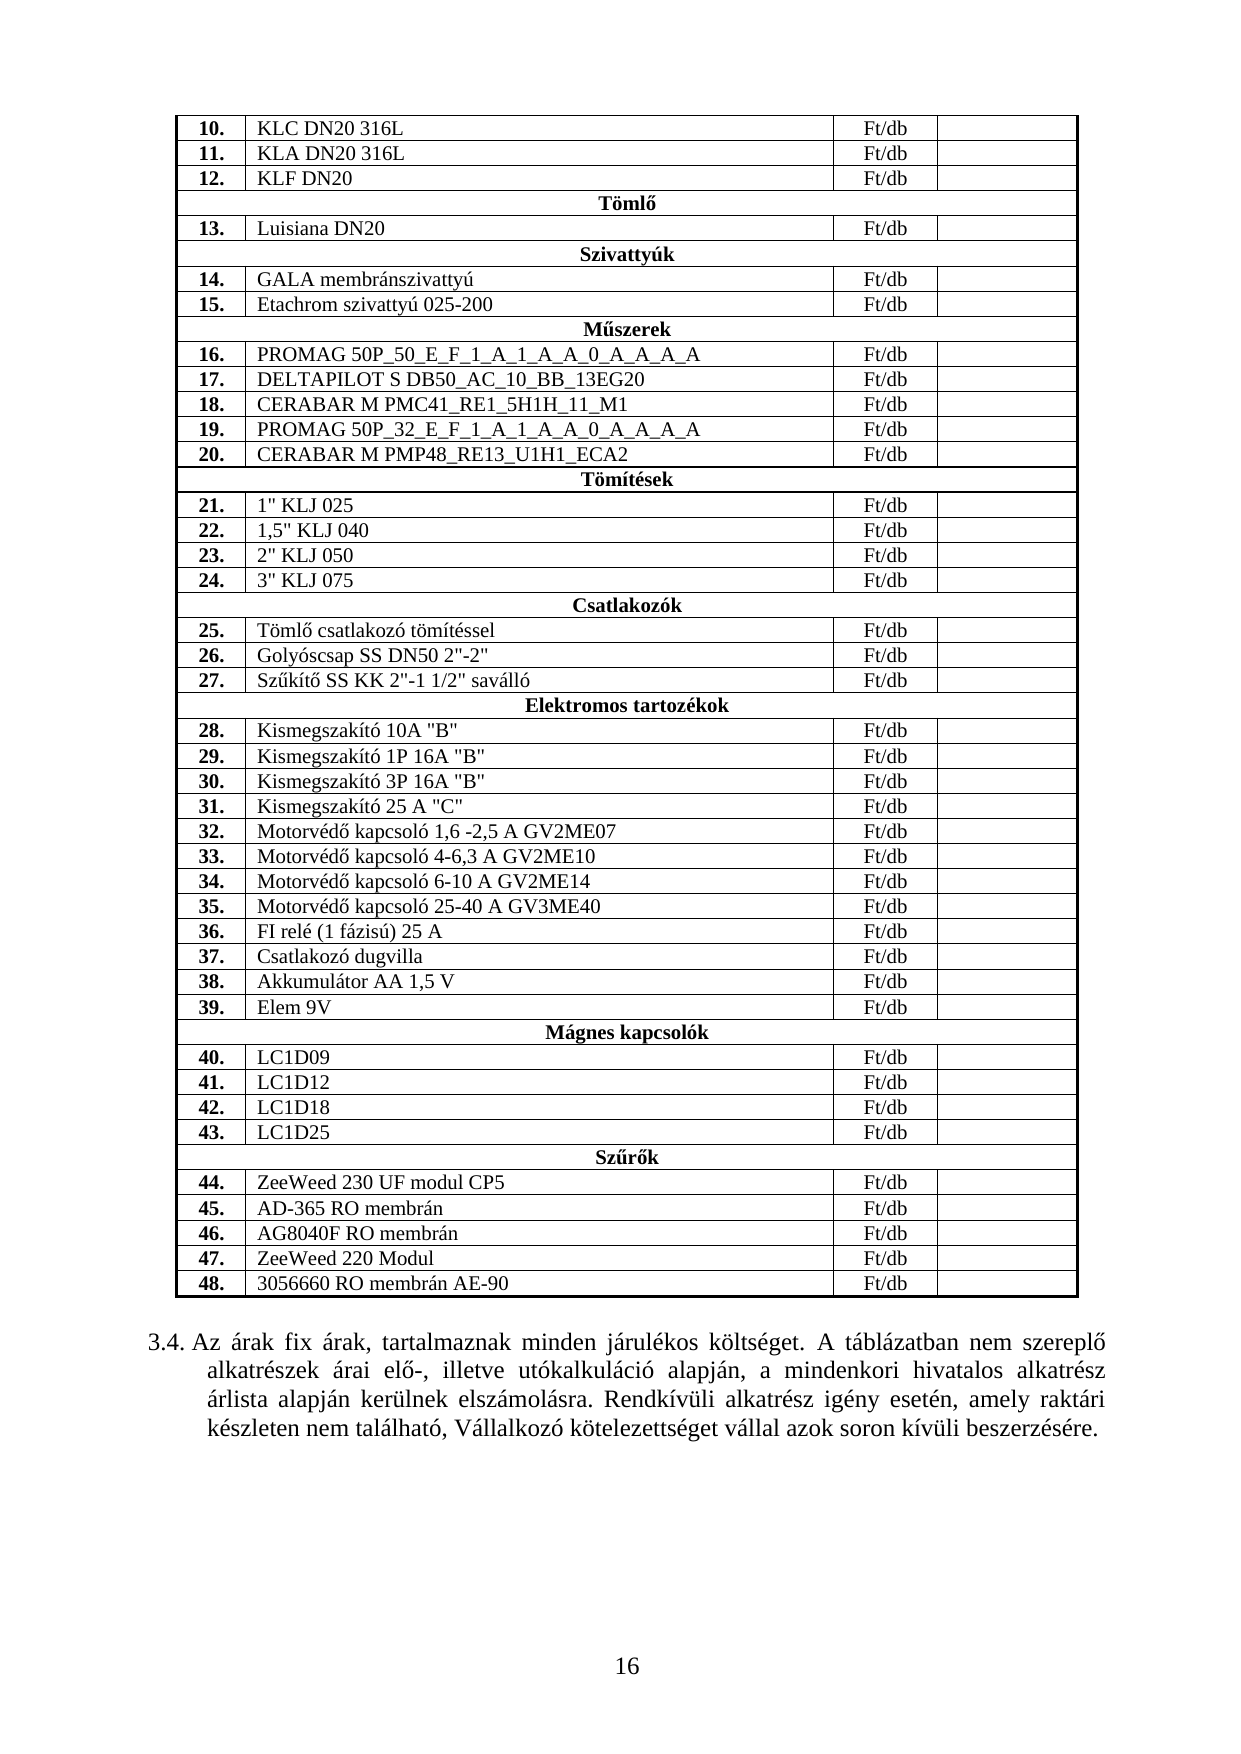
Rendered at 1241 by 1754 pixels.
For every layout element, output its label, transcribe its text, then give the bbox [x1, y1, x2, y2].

table_cell [938, 819, 1076, 843]
table_cell Szivattyúk [178, 241, 1076, 266]
table_cell Ft/db [834, 894, 937, 918]
table_cell Luisiana DN20 [246, 216, 833, 240]
table_cell Ft/db [834, 944, 937, 968]
table_cell [938, 518, 1076, 542]
table_cell KLC DN20 316L [246, 116, 833, 140]
table_cell 10. [178, 116, 245, 140]
table_cell Ft/db [834, 869, 937, 893]
table_cell Ft/db [834, 116, 937, 140]
table_cell Ft/db [834, 769, 937, 793]
table_cell 14. [178, 267, 245, 291]
table_cell Ft/db [834, 1170, 937, 1194]
table_cell Motorvédő kapcsoló 25-40 A GV3ME40 [246, 894, 833, 918]
table_cell Kismegszakító 25 A "C" [246, 794, 833, 818]
table_cell Motorvédő kapcsoló 1,6 -2,5 A GV2ME07 [246, 819, 833, 843]
table_cell Etachrom szivattyú 025-200 [246, 292, 833, 316]
table_cell PROMAG 50P_50_E_F_1_A_1_A_A_0_A_A_A_A [246, 342, 833, 366]
table_cell Ft/db [834, 844, 937, 868]
table_cell [938, 417, 1076, 441]
table_cell Golyóscsap SS DN50 2"-2" [246, 643, 833, 667]
table_cell Ft/db [834, 1195, 937, 1219]
table_cell 18. [178, 392, 245, 416]
table_cell Ft/db [834, 995, 937, 1019]
table_cell 29. [178, 744, 245, 768]
table_cell CERABAR M PMP48_RE13_U1H1_ECA2 [246, 442, 833, 466]
table_cell [938, 367, 1076, 391]
table_cell Ft/db [834, 267, 937, 291]
table_cell Ft/db [834, 794, 937, 818]
table_cell 3056660 RO membrán AE-90 [246, 1271, 833, 1295]
table_cell Műszerek [178, 317, 1076, 341]
table_cell Tömlő [178, 191, 1076, 215]
table_cell Tömítések [178, 468, 1076, 491]
table_cell 3" KLJ 075 [246, 568, 833, 592]
table_cell 35. [178, 894, 245, 918]
table_cell 25. [178, 618, 245, 642]
table_cell [938, 1045, 1076, 1069]
table_cell [938, 292, 1076, 316]
table_cell [938, 1170, 1076, 1194]
table_cell Ft/db [834, 518, 937, 542]
table_cell [938, 919, 1076, 943]
table_cell Tömlő csatlakozó tömítéssel [246, 618, 833, 642]
table_cell Csatlakozó dugvilla [246, 944, 833, 968]
table_cell Ft/db [834, 719, 937, 742]
table_cell Ft/db [834, 392, 937, 416]
table_cell Szűrők [178, 1145, 1076, 1169]
table_cell 24. [178, 568, 245, 592]
table_cell Ft/db [834, 1246, 937, 1270]
table_cell Motorvédő kapcsoló 6-10 A GV2ME14 [246, 869, 833, 893]
table_cell 34. [178, 869, 245, 893]
table_cell 27. [178, 668, 245, 692]
table_cell 19. [178, 417, 245, 441]
table_cell [938, 392, 1076, 416]
table_cell [938, 794, 1076, 818]
table_cell [938, 970, 1076, 993]
table_cell ZeeWeed 220 Modul [246, 1246, 833, 1270]
table_cell Ft/db [834, 744, 937, 768]
table_cell [938, 1246, 1076, 1270]
table_cell Ft/db [834, 919, 937, 943]
table_cell 44. [178, 1170, 245, 1194]
table_cell [938, 719, 1076, 742]
table_cell [938, 894, 1076, 918]
table_cell FI relé (1 fázisú) 25 A [246, 919, 833, 943]
table_cell Ft/db [834, 1095, 937, 1119]
table_cell Akkumulátor AA 1,5 V [246, 970, 833, 993]
table_cell 33. [178, 844, 245, 868]
table_cell Ft/db [834, 819, 937, 843]
table_cell 46. [178, 1221, 245, 1244]
table_cell PROMAG 50P_32_E_F_1_A_1_A_A_0_A_A_A_A [246, 417, 833, 441]
table_cell Csatlakozók [178, 593, 1076, 617]
table_cell Ft/db [834, 668, 937, 692]
table_cell Ft/db [834, 367, 937, 391]
table_cell [938, 1195, 1076, 1219]
table_cell Ft/db [834, 1045, 937, 1069]
table_cell 41. [178, 1070, 245, 1094]
table_cell 23. [178, 543, 245, 567]
table_cell 16. [178, 342, 245, 366]
table_cell Ft/db [834, 342, 937, 366]
table_cell Ft/db [834, 643, 937, 667]
table_cell [938, 1271, 1076, 1295]
table_cell Kismegszakító 3P 16A "B" [246, 769, 833, 793]
table_cell Kismegszakító 10A "B" [246, 719, 833, 742]
table_cell DELTAPILOT S DB50_AC_10_BB_13EG20 [246, 367, 833, 391]
table_cell 36. [178, 919, 245, 943]
table_cell [938, 668, 1076, 692]
table_cell 11. [178, 141, 245, 165]
table_cell [938, 216, 1076, 240]
table_cell [938, 643, 1076, 667]
table_cell 47. [178, 1246, 245, 1270]
table_cell [938, 568, 1076, 592]
table_cell Ft/db [834, 1120, 937, 1144]
table_cell [938, 744, 1076, 768]
table_cell Ft/db [834, 1070, 937, 1094]
table_cell AG8040F RO membrán [246, 1221, 833, 1244]
table_cell Elektromos tartozékok [178, 693, 1076, 717]
table_cell 30. [178, 769, 245, 793]
table_cell [938, 944, 1076, 968]
table_cell Szűkítő SS KK 2"-1 1/2" saválló [246, 668, 833, 692]
table_cell Ft/db [834, 292, 937, 316]
table_cell [938, 267, 1076, 291]
table_cell 1" KLJ 025 [246, 493, 833, 517]
table_cell [938, 116, 1076, 140]
table_cell Ft/db [834, 166, 937, 190]
table_cell LC1D12 [246, 1070, 833, 1094]
table_cell [938, 869, 1076, 893]
table_cell [938, 844, 1076, 868]
table_cell Ft/db [834, 442, 937, 466]
table_cell GALA membránszivattyú [246, 267, 833, 291]
table_cell 12. [178, 166, 245, 190]
table_cell 21. [178, 493, 245, 517]
table_cell 38. [178, 970, 245, 993]
table_cell Elem 9V [246, 995, 833, 1019]
table_cell 22. [178, 518, 245, 542]
table_cell Ft/db [834, 417, 937, 441]
table_cell AD-365 RO membrán [246, 1195, 833, 1219]
table_cell Kismegszakító 1P 16A "B" [246, 744, 833, 768]
table_cell ZeeWeed 230 UF modul CP5 [246, 1170, 833, 1194]
table_cell KLF DN20 [246, 166, 833, 190]
table_cell Ft/db [834, 216, 937, 240]
table_cell 20. [178, 442, 245, 466]
table_cell 17. [178, 367, 245, 391]
table_cell 15. [178, 292, 245, 316]
table_cell [938, 166, 1076, 190]
table_cell Ft/db [834, 1221, 937, 1244]
table_cell 37. [178, 944, 245, 968]
table_cell 40. [178, 1045, 245, 1069]
table_cell [938, 618, 1076, 642]
table_cell [938, 1095, 1076, 1119]
table_cell 26. [178, 643, 245, 667]
table_cell [938, 442, 1076, 466]
table_cell Ft/db [834, 618, 937, 642]
table_cell [938, 493, 1076, 517]
table_cell 2" KLJ 050 [246, 543, 833, 567]
table_cell [938, 1221, 1076, 1244]
table_cell Ft/db [834, 543, 937, 567]
table_cell LC1D25 [246, 1120, 833, 1144]
table_cell Ft/db [834, 1271, 937, 1295]
table_cell Ft/db [834, 568, 937, 592]
table_cell 39. [178, 995, 245, 1019]
table_cell Ft/db [834, 493, 937, 517]
table_cell 28. [178, 719, 245, 742]
table_cell Ft/db [834, 970, 937, 993]
table_cell 1,5" KLJ 040 [246, 518, 833, 542]
table_cell Mágnes kapcsolók [178, 1020, 1076, 1044]
table_cell Motorvédő kapcsoló 4-6,3 A GV2ME10 [246, 844, 833, 868]
list Az árak fix árak, tartalmaznak minden járulékos költséget. A táblázatban nem szereplő alkatrészek árai elő-, illetve utókalkuláció alapján, a mindenkori hivatalos alkatrész árlista alapján kerülnek elszámolásra. Rendkívüli alkatrész igény esetén, amely raktári készleten nem található, Vállalkozó kötelezettséget vállal azok soron kívüli beszerzésére. [148, 1327, 1106, 1442]
table_cell [938, 995, 1076, 1019]
table_cell 32. [178, 819, 245, 843]
table_cell 31. [178, 794, 245, 818]
table_cell 13. [178, 216, 245, 240]
table_cell 48. [178, 1271, 245, 1295]
table_cell LC1D18 [246, 1095, 833, 1119]
table_cell [938, 342, 1076, 366]
table_cell Ft/db [834, 141, 937, 165]
table_cell CERABAR M PMC41_RE1_5H1H_11_M1 [246, 392, 833, 416]
table_cell [938, 769, 1076, 793]
table_cell [938, 1120, 1076, 1144]
table_cell KLA DN20 316L [246, 141, 833, 165]
table_cell LC1D09 [246, 1045, 833, 1069]
table_cell 42. [178, 1095, 245, 1119]
table_cell [938, 543, 1076, 567]
table_cell [938, 141, 1076, 165]
table_cell 43. [178, 1120, 245, 1144]
table_cell 45. [178, 1195, 245, 1219]
table_cell [938, 1070, 1076, 1094]
